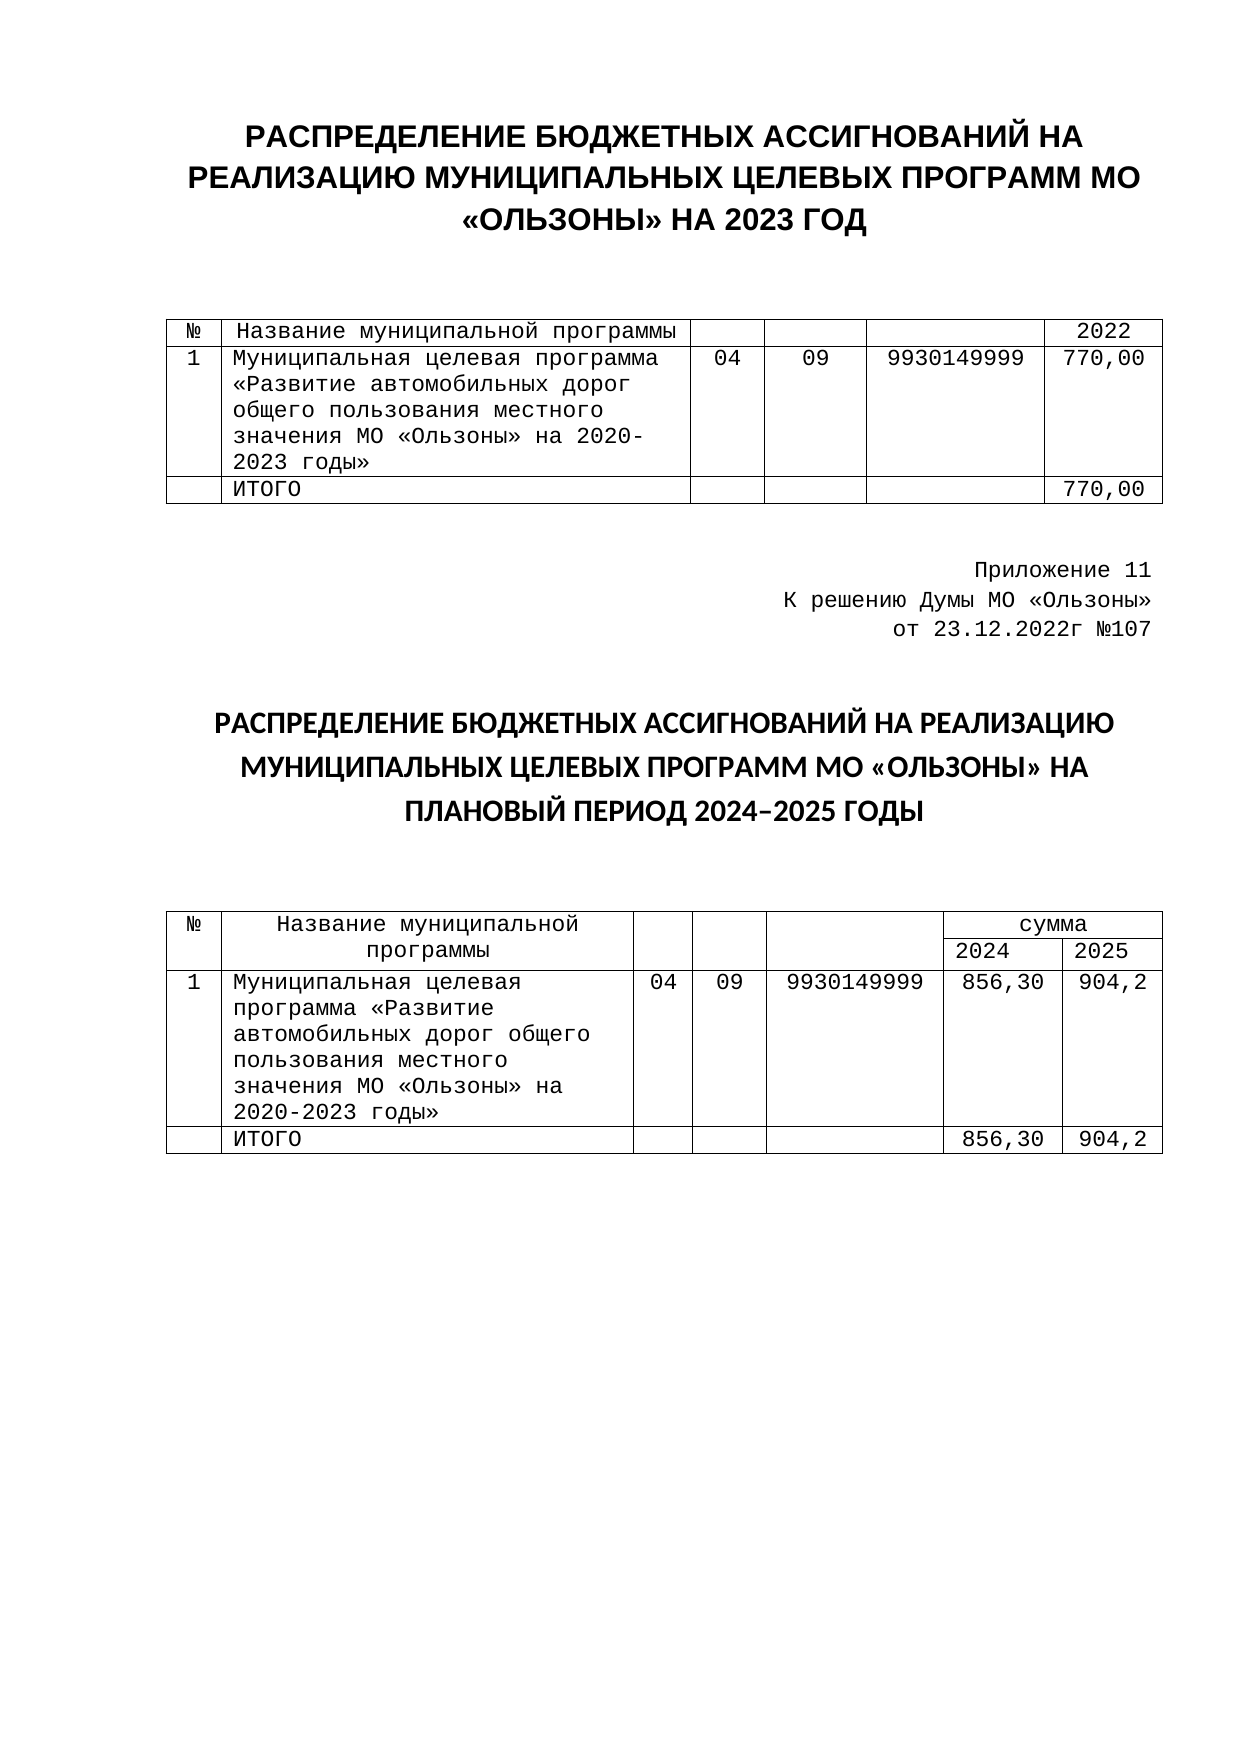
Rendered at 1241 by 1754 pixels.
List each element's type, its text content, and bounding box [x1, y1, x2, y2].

table_cell 856,30 [944, 971, 1062, 1126]
text РАСПРЕДЕЛЕНИЕ БЮДЖЕТНЫХ АССИГНОВАНИЙ НА РЕАЛИЗАЦИЮ МУНИЦИПАЛЬНЫХ ЦЕЛЕВЫХ ПРОГРАММ МО «ОЛЬЗОНЫ» НА 2023 ГОД [177, 118, 1152, 237]
text К решению Думы МО «Ользоны» [177, 588, 1152, 614]
table_cell 1 [167, 971, 221, 1126]
table_cell 9930149999 [767, 971, 943, 1126]
table_cell 904,2 [1063, 971, 1162, 1126]
table_cell [867, 477, 1044, 503]
table_cell 770,00 [1045, 477, 1162, 503]
text от 23.12.2022г №107 [177, 618, 1152, 644]
table_cell 904,2 [1063, 1127, 1162, 1153]
text РАСПРЕДЕЛЕНИЕ БЮДЖЕТНЫХ АССИГНОВАНИЙ НА РЕАЛИЗАЦИЮ МУНИЦИПАЛЬНЫХ ЦЕЛЕВЫХ ПРОГРАММ МО «ОЛЬЗОНЫ» НА ПЛАНОВЫЙ ПЕРИОД 2024–2025 ГОДЫ [177, 703, 1152, 829]
table_header [691, 320, 764, 346]
table_cell 04 [691, 347, 764, 476]
table_header сумма [944, 912, 1162, 938]
table_cell ИТОГО [222, 1127, 633, 1153]
table_header [765, 320, 866, 346]
table_cell [691, 477, 764, 503]
table_header 2022 [1045, 320, 1162, 346]
table_header [693, 912, 766, 969]
table_cell 1 [167, 347, 221, 476]
table_cell Муниципальная целевая программа «Развитие автомобильных дорог общего пользования местного значения МО «Ользоны» на 2020-2023 годы» [222, 971, 633, 1126]
table_cell [765, 477, 866, 503]
table_header Название муниципальной программы [222, 912, 633, 969]
table_cell [167, 477, 221, 503]
table_header № [167, 320, 221, 346]
table_cell ИТОГО [222, 477, 690, 503]
table_cell 856,30 [944, 1127, 1062, 1153]
table_cell 09 [693, 971, 766, 1126]
table_cell [767, 1127, 943, 1153]
table_cell 09 [765, 347, 866, 476]
table_header [767, 912, 943, 969]
table_header № [167, 912, 221, 969]
table_cell 2024 [944, 939, 1062, 969]
table_cell 770,00 [1045, 347, 1162, 476]
table_cell Муниципальная целевая программа «Развитие автомобильных дорог общего пользования местного значения МО «Ользоны» на 2020-2023 годы» [222, 347, 690, 476]
table_header [867, 320, 1044, 346]
table_header Название муниципальной программы [222, 320, 690, 346]
table_cell [693, 1127, 766, 1153]
table_cell 2025 [1063, 939, 1162, 969]
table_cell 9930149999 [867, 347, 1044, 476]
table_header [634, 912, 692, 969]
table_cell [167, 1127, 221, 1153]
table_cell 04 [634, 971, 692, 1126]
table_cell [634, 1127, 692, 1153]
text Приложение 11 [177, 558, 1152, 584]
